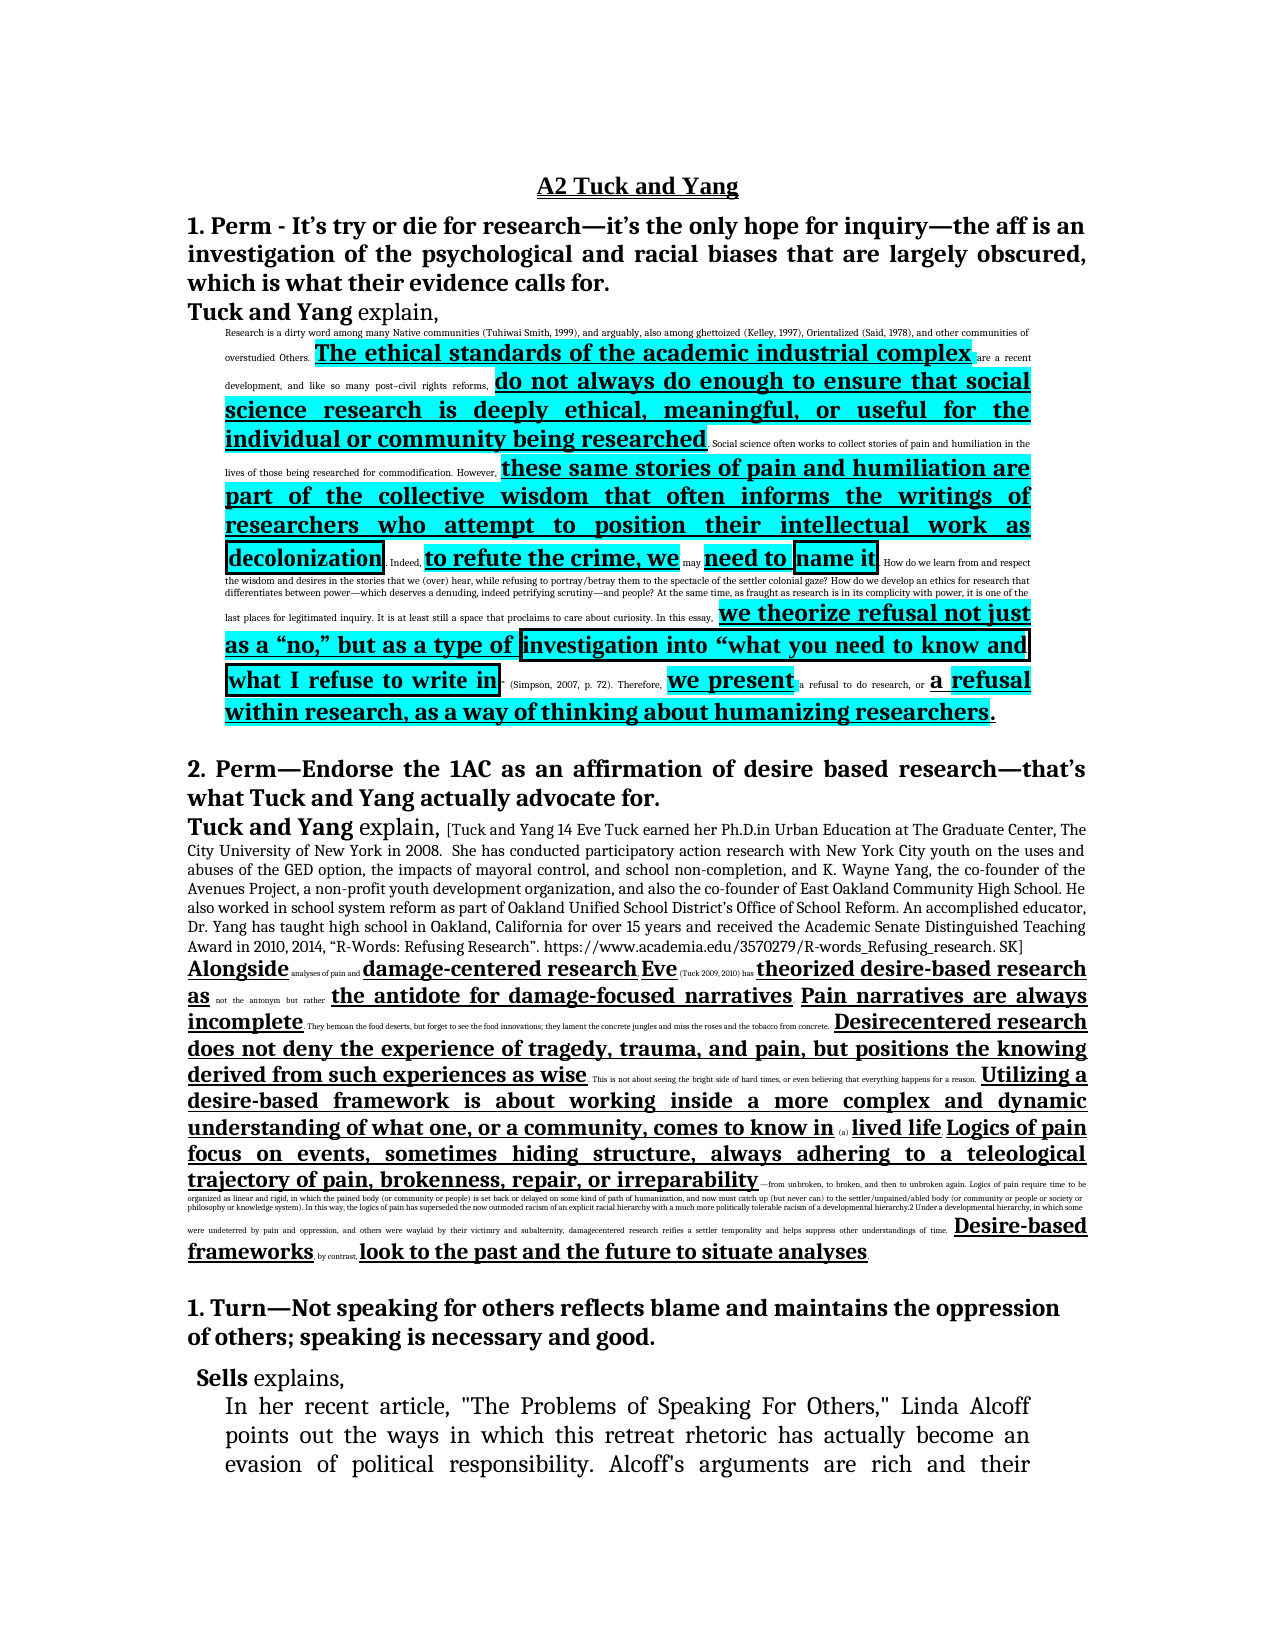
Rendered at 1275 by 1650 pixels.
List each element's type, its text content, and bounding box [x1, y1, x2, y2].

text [225, 1392, 1031, 1478]
text Sells explains, [197, 1363, 1031, 1392]
text Tuck and Yang explain, [187, 298, 1087, 327]
text 1. Turn—Not speaking for others reflects blame and maintains the oppression of others; speaking is necessary and good. [187, 1294, 1087, 1352]
text 2. Perm—Endorse the 1AC as an affirmation of desire based research—that’s what Tuck and Yang actually advocate for. [187, 755, 1087, 812]
text Tuck and Yang explain, [Tuck and Yang 14 Eve Tuck earned her Ph.D.in Urban Education at The Graduate Center, The City University of New York in 2008. She has conducted participatory action research with New York City youth on the uses and abuses of the GED option, the impacts of mayoral control, and school non-completion, and K. Wayne Yang, the co-founder of the Avenues Project, a non-profit youth development organization, and also the co-founder of East Oakland Community High School. He also worked in school system reform as part of Oakland Unified School District’s Office of School Reform. An accomplished educator, Dr. Yang has taught high school in Oakland, California for over 15 years and received the Academic Senate Distinguished Teaching Award in 2010, 2014, “R-Words: Refusing Research”. https://www.academia.edu/3570279/R-words_Refusing_research. SK] [187, 812, 1087, 956]
text 1. Perm - It’s try or die for research—it’s the only hope for inquiry—the aff is an investigation of the psychological and racial biases that are largely obscured, which is what their evidence calls for. [187, 212, 1087, 298]
subtitle A2 Tuck and Yang [187, 171, 1087, 199]
